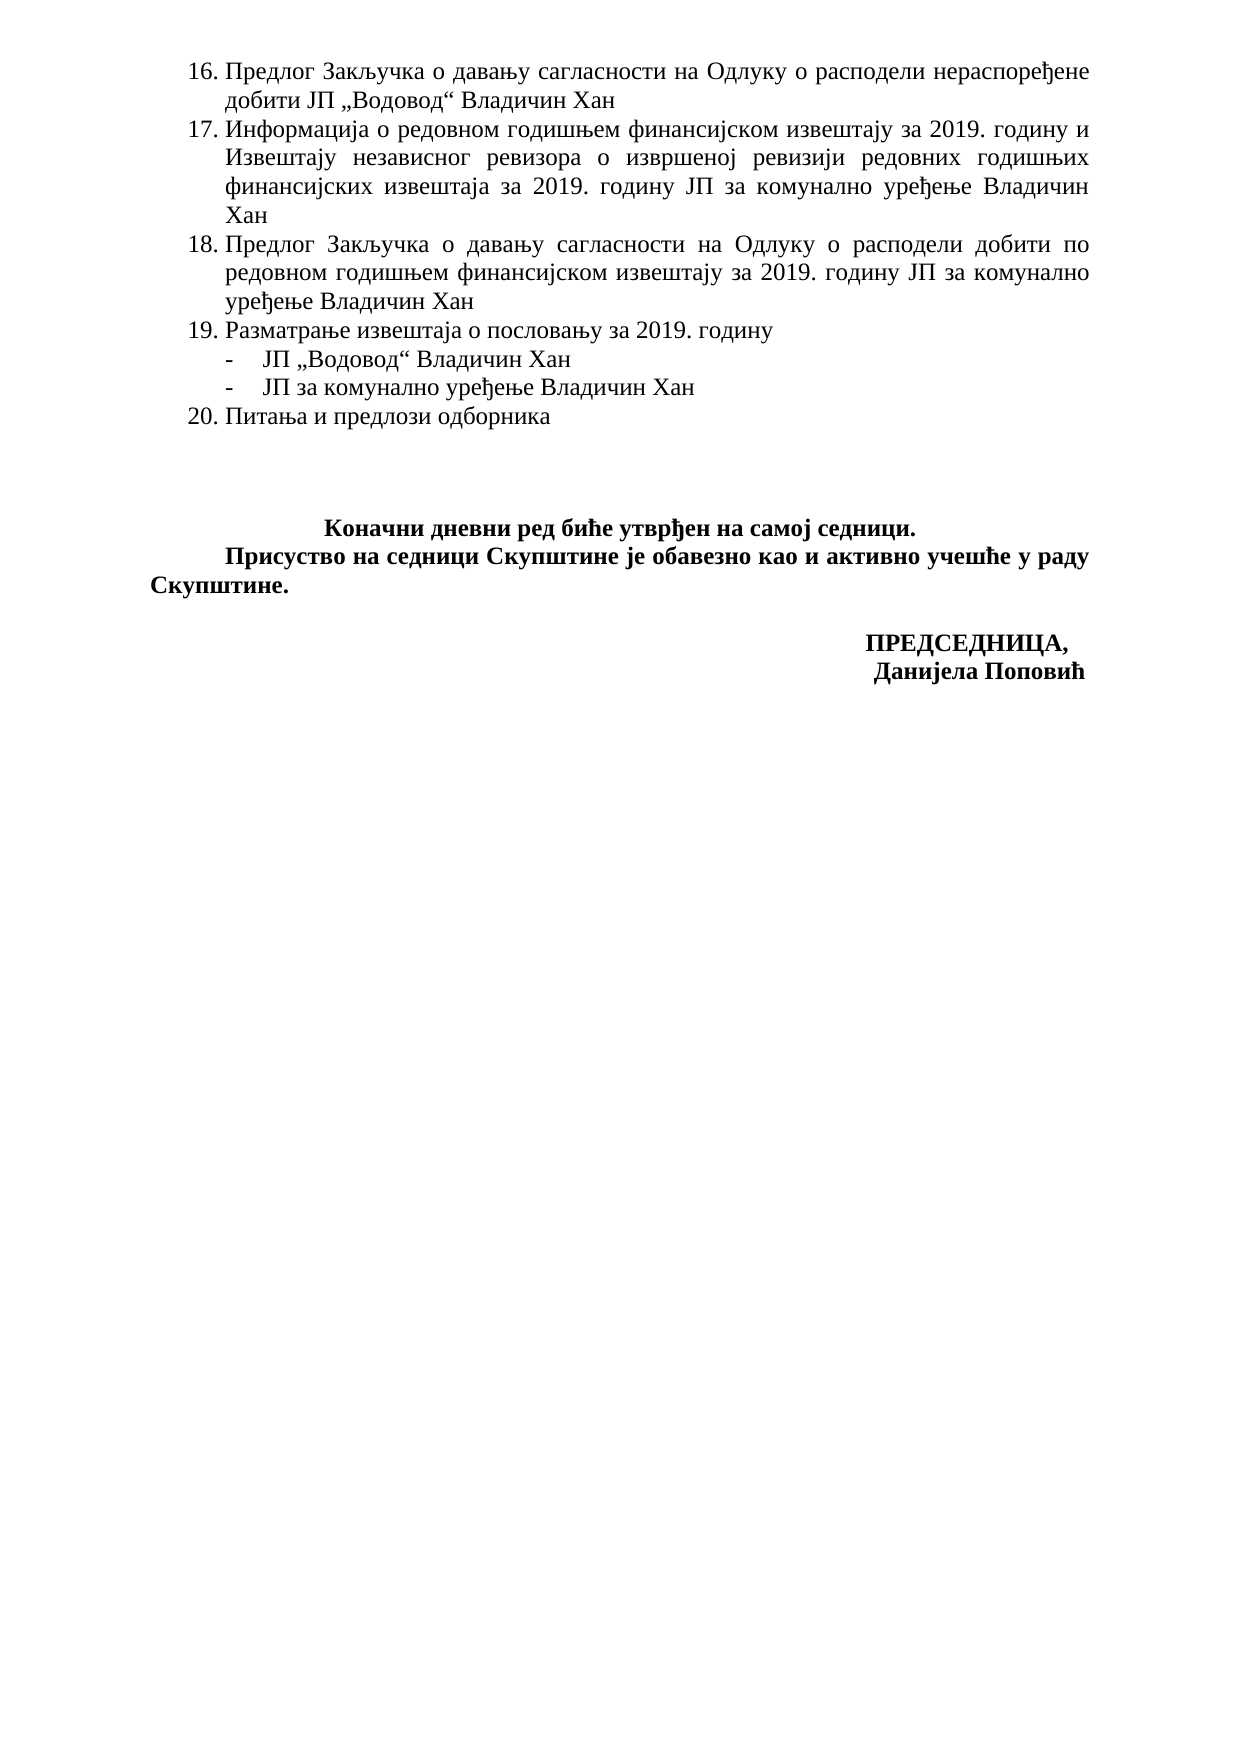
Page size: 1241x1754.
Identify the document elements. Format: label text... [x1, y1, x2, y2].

text ПРЕДСЕДНИЦА, [150, 628, 1090, 656]
list Питања и предлози одборника [187, 401, 1090, 430]
text Присуство на седници Скупштине је обавезно као и активно учешће у раду Скупштине. [150, 541, 1090, 599]
text Коначни дневни ред биће утврђен на самој седници. [150, 513, 1090, 541]
list Предлог Закључка о давању сагласности на Одлуку о расподели нераспоређене добити ЈП „Водовод“ Владичин Хан [187, 56, 1090, 114]
text Данијела Поповић [150, 656, 1090, 685]
list ЈП за комунално уређење Владичин Хан [225, 372, 1090, 401]
list Предлог Закључка о давању сагласности на Одлуку о расподели добити по редовном годишњем финансијском извештају за 2019. годину ЈП за комунално уређење Владичин Хан [187, 229, 1090, 315]
list ЈП „Водовод“ Владичин Хан [225, 344, 1090, 372]
list Разматрање извештаја о пословању за 2019. годину [187, 315, 1090, 344]
list Информација о редовном годишњем финансијском извештају за 2019. годину и Извештају независног ревизора о извршеној ревизији редовних годишњих финансијских извештаја за 2019. годину ЈП за комунално уређење Владичин Хан [187, 114, 1090, 229]
